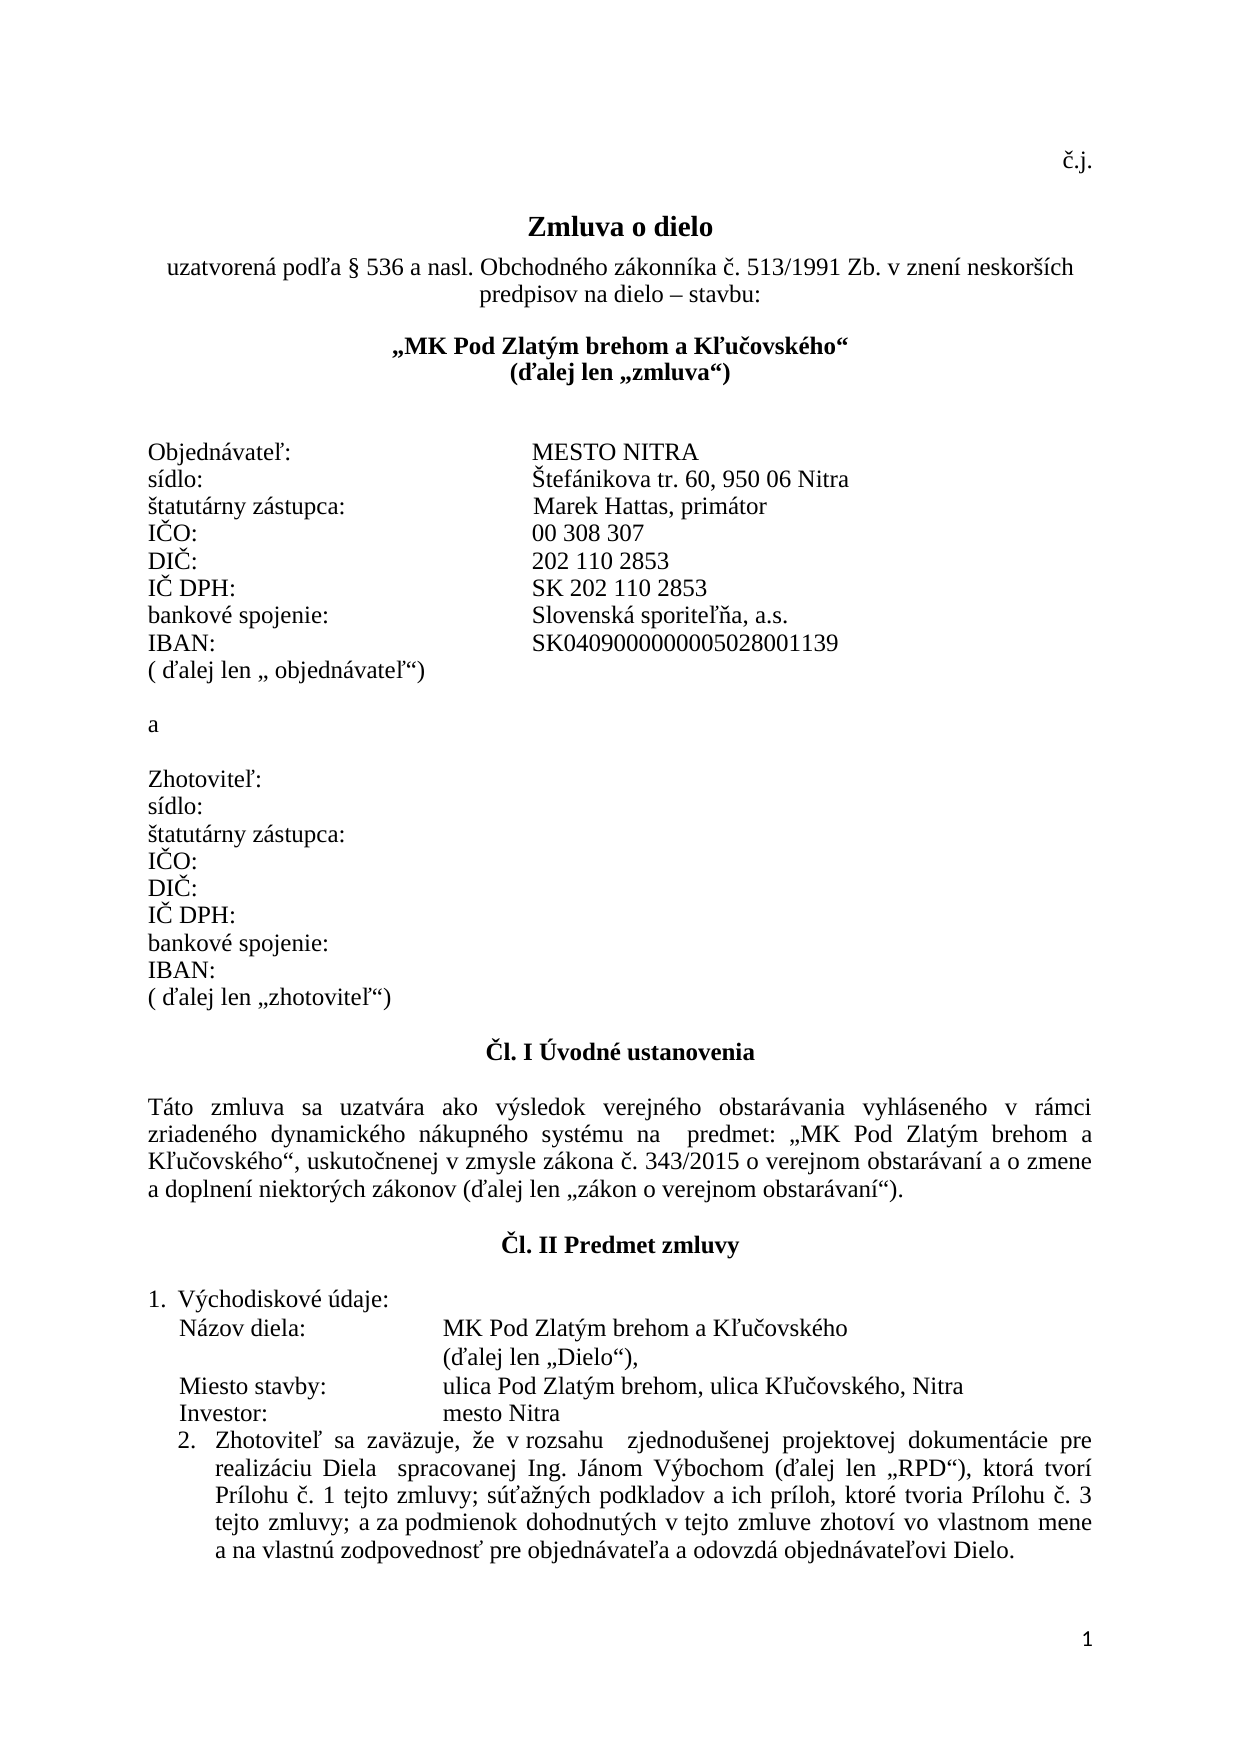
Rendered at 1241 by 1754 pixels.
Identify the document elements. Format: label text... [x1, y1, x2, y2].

text sídlo: Štefánikova tr. 60, 950 06 Nitra [148, 465, 1093, 493]
text IBAN: SK0409000000005028001139 [148, 629, 1093, 656]
text bankové spojenie: [148, 929, 1093, 957]
text Čl. I Úvodné ustanovenia [148, 1038, 1093, 1066]
text Investor: mesto Nitra [148, 1399, 1088, 1427]
text Čl. II Predmet zmluvy [148, 1231, 1093, 1259]
text „MK Pod Zlatým brehom a Kľučovského“ [148, 333, 1093, 360]
text Objednávateľ: MESTO NITRA [148, 438, 1093, 465]
text Táto zmluva sa uzatvára ako výsledok verejného obstarávania vyhláseného v rámci zriadeného dynamického nákupného systému na predmet: „MK Pod Zlatým brehom a Kľučovského“, uskutočnenej v zmysle zákona č. 343/2015 o verejnom obstarávaní a o zmene a doplnení niektorých zákonov (ďalej len „zákon o verejnom obstarávaní“). [148, 1093, 1093, 1203]
text uzatvorená podľa § 536 a nasl. Obchodného zákonníka č. 513/1991 Zb. v znení neskorších predpisov na dielo – stavbu: [148, 255, 1093, 307]
text DIČ: [148, 875, 1093, 902]
list Východiskové údaje: [148, 1286, 1088, 1313]
text Názov diela: MK Pod Zlatým brehom a Kľučovského [179, 1313, 1093, 1342]
text a [148, 711, 1093, 738]
text IBAN: [148, 957, 1093, 984]
text sídlo: [148, 793, 1093, 820]
text ( ďalej len „ objednávateľ“) [148, 656, 1093, 684]
text štatutárny zástupca: Marek Hattas, primátor [148, 493, 1093, 520]
text štatutárny zástupca: [148, 820, 1093, 847]
text bankové spojenie: Slovenská sporiteľňa, a.s. [148, 602, 1093, 629]
text (ďalej len „Dielo“), [443, 1342, 1093, 1371]
text IČO: [148, 847, 1093, 875]
text č.j. [148, 148, 1093, 174]
text DIČ: 202 110 2853 [148, 547, 1093, 574]
text Zmluva o dielo [148, 212, 1093, 242]
text IČ DPH: SK 202 110 2853 [148, 574, 1093, 602]
list Zhotoviteľ sa zaväzuje, že v rozsahu zjednodušenej projektovej dokumentácie pre realizáciu Diela spracovanej Ing. Jánom Výbochom (ďalej len „RPD“), ktorá tvorí Prílohu č. 1 tejto zmluvy; súťažných podkladov a ich príloh, ktoré tvoria Prílohu č. 3 tejto zmluvy; a za podmienok dohodnutých v tejto zmluve zhotoví vo vlastnom mene a na vlastnú zodpovednosť pre objednávateľa a odovzdá objednávateľovi Dielo. [177, 1427, 1093, 1564]
text ( ďalej len „zhotoviteľ“) [148, 984, 1093, 1011]
text IČO: 00 308 307 [148, 520, 1093, 547]
text IČ DPH: [148, 902, 1093, 929]
text Miesto stavby: ulica Pod Zlatým brehom, ulica Kľučovského, Nitra [148, 1371, 1093, 1399]
text Zhotoviteľ: [148, 766, 1093, 793]
text (ďalej len „zmluva“) [148, 360, 1093, 386]
